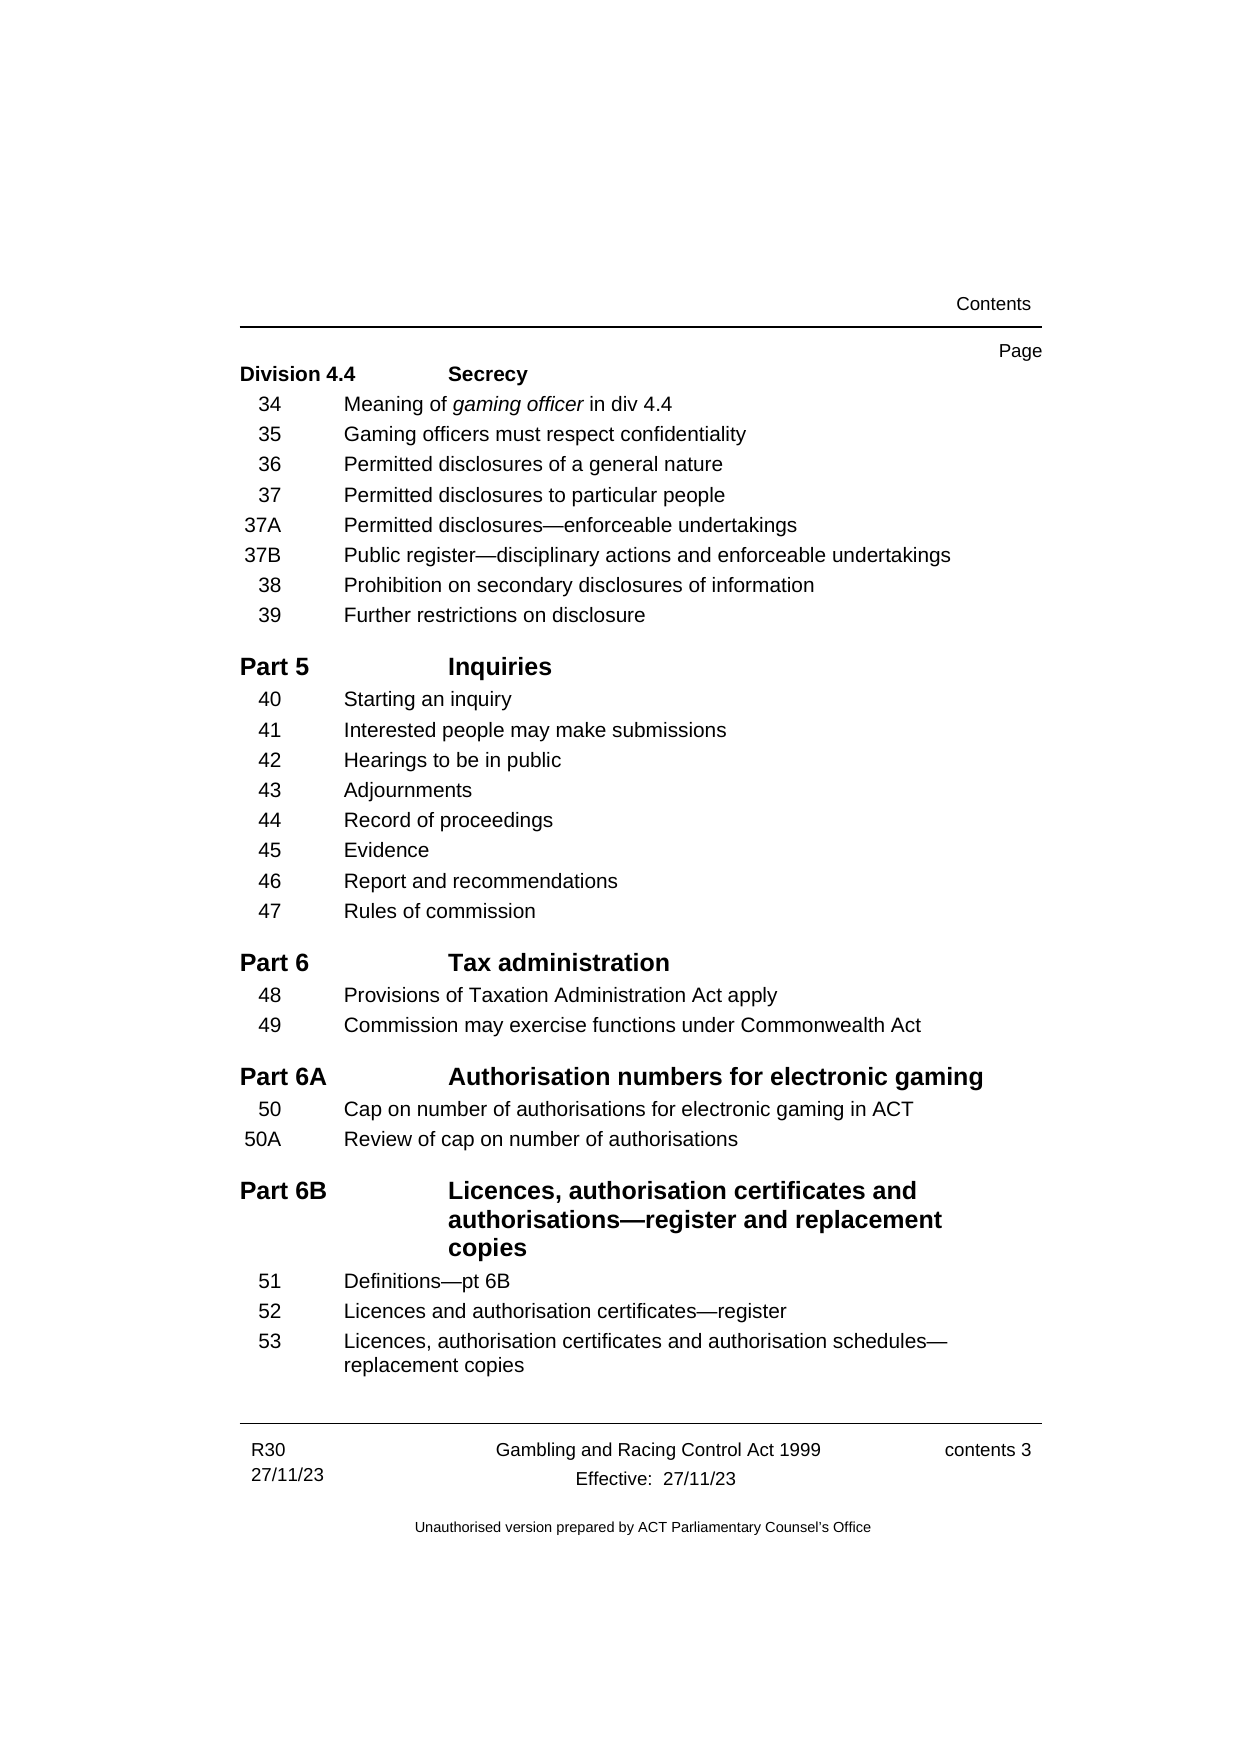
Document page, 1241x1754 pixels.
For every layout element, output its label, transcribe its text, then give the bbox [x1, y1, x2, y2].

text Part 6 Tax administration 28 [239, 948, 996, 976]
text 40 Starting an inquiry 26 [239, 687, 996, 711]
text 37B Public register—disciplinary actions and enforceable undertakings 24 [239, 543, 996, 567]
text Part 6A Authorisation numbers for electronic gaming 29 [239, 1062, 996, 1091]
text 49 Commission may exercise functions under Commonwealth Act 28 [239, 1013, 996, 1037]
text 45 Evidence 26 [239, 838, 996, 862]
text Part 6B Licences, authorisation certificates and authorisations—register and replacement copies 33 [239, 1176, 996, 1262]
text 42 Hearings to be in public 26 [239, 748, 996, 772]
text 36 Permitted disclosures of a general nature 21 [239, 452, 996, 476]
text 53 Licences, authorisation certificates and authorisation schedules—replacement copies 37 [239, 1329, 996, 1377]
text 35 Gaming officers must respect confidentiality 20 [239, 422, 996, 446]
text 37 Permitted disclosures to particular people 22 [239, 482, 996, 506]
text 41 Interested people may make submissions 26 [239, 717, 996, 741]
text 44 Record of proceedings 26 [239, 808, 996, 832]
text 50 Cap on number of authorisations for electronic gaming in ACT 29 [239, 1097, 996, 1121]
text 51 Definitions—pt 6B 33 [239, 1268, 996, 1292]
text Division 4.4 Secrecy 20 [239, 362, 996, 386]
text 48 Provisions of Taxation Administration Act apply 28 [239, 983, 996, 1007]
text 46 Report and recommendations 27 [239, 868, 996, 892]
text 39 Further restrictions on disclosure 25 [239, 603, 996, 627]
text 50A Review of cap on number of authorisations 32 [239, 1127, 996, 1151]
text 38 Prohibition on secondary disclosures of information 25 [239, 573, 996, 597]
text 43 Adjournments 26 [239, 778, 996, 802]
text 47 Rules of commission 27 [239, 899, 996, 923]
text Part 5 Inquiries 26 [239, 652, 996, 681]
text 52 Licences and authorisation certificates—register 35 [239, 1299, 996, 1323]
text 37A Permitted disclosures—enforceable undertakings 23 [239, 513, 996, 537]
text 34 Meaning of gaming officer in div 4.4 20 [239, 392, 996, 416]
